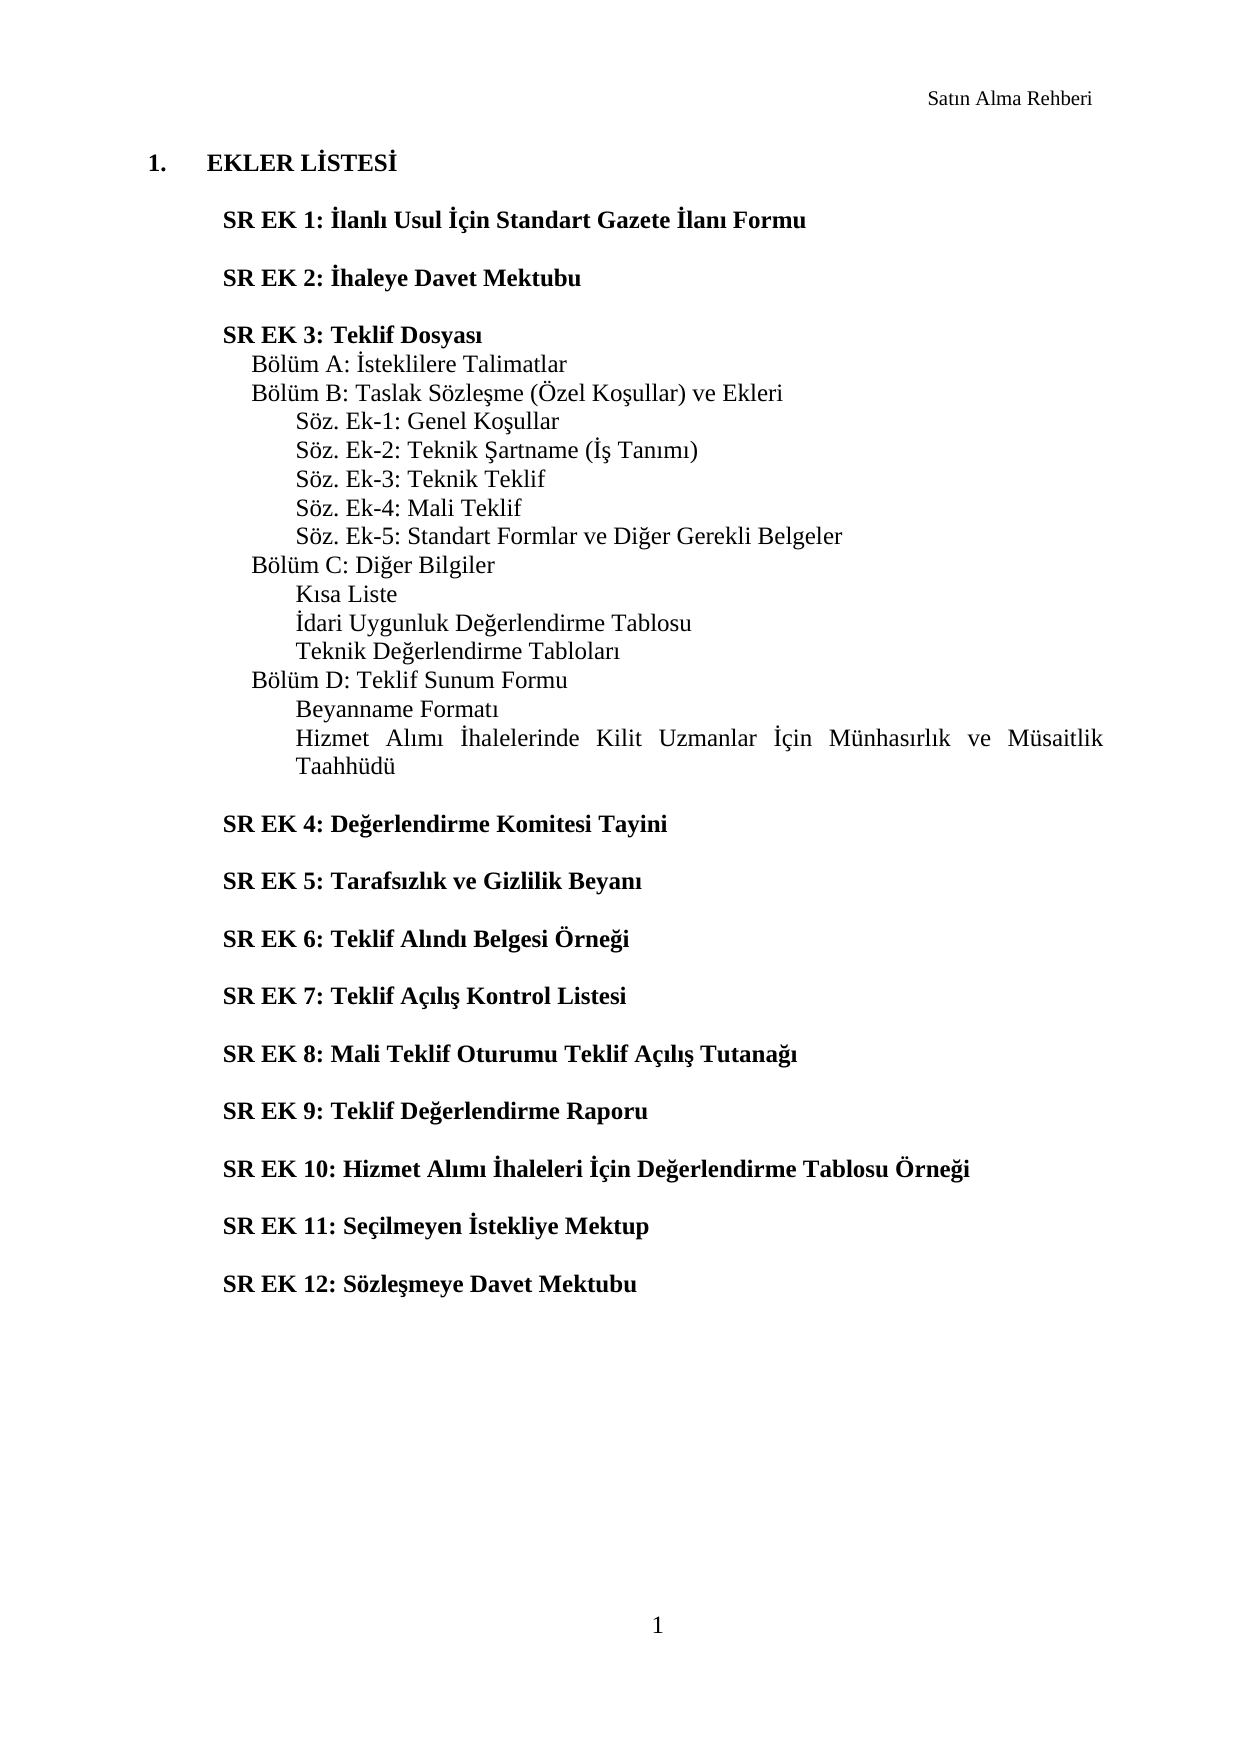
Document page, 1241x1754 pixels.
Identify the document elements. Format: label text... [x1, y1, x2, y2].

text Söz. Ek-1: Genel Koşullar [221, 406, 1093, 435]
text Söz. Ek-3: Teknik Teklif [221, 464, 1093, 493]
text Bölüm A: İsteklilere Talimatlar [221, 349, 1093, 378]
text SR EK 5: Tarafsızlık ve Gizlilik Beyanı [148, 866, 1093, 895]
text Hizmet Alımı İhalelerinde Kilit Uzmanlar İçin Münhasırlık ve Müsaitlik Taahhüdü [295, 723, 1104, 780]
text SR EK 10: Hizmet Alımı İhaleleri İçin Değerlendirme Tablosu Örneği [148, 1154, 1093, 1183]
text SR EK 2: İhaleye Davet Mektubu [148, 263, 1093, 291]
text Kısa Liste [221, 579, 1093, 608]
text SR EK 1: İlanlı Usul İçin Standart Gazete İlanı Formu [148, 205, 1093, 234]
text Teknik Değerlendirme Tabloları [221, 636, 1093, 665]
text SR EK 12: Sözleşmeye Davet Mektubu [148, 1269, 1093, 1298]
text Bölüm B: Taslak Sözleşme (Özel Koşullar) ve Ekleri [221, 378, 1093, 406]
text Söz. Ek-5: Standart Formlar ve Diğer Gerekli Belgeler [221, 521, 1093, 550]
text Bölüm D: Teklif Sunum Formu [221, 665, 1093, 694]
text SR EK 11: Seçilmeyen İstekliye Mektup [148, 1211, 1093, 1240]
text SR EK 8: Mali Teklif Oturumu Teklif Açılış Tutanağı [148, 1039, 1093, 1068]
text SR EK 6: Teklif Alındı Belgesi Örneği [148, 924, 1093, 953]
text SR EK 4: Değerlendirme Komitesi Tayini [148, 809, 1093, 838]
text Söz. Ek-2: Teknik Şartname (İş Tanımı) [221, 435, 1093, 464]
subtitle EKLER LİSTESİ [148, 148, 1093, 176]
text SR EK 9: Teklif Değerlendirme Raporu [148, 1096, 1093, 1125]
text SR EK 7: Teklif Açılış Kontrol Listesi [148, 981, 1093, 1010]
text SR EK 3: Teklif Dosyası [148, 320, 1093, 349]
text İdari Uygunluk Değerlendirme Tablosu [221, 608, 1093, 636]
text Bölüm C: Diğer Bilgiler [221, 550, 1093, 579]
text Beyanname Formatı [221, 694, 1093, 723]
text Söz. Ek-4: Mali Teklif [221, 493, 1093, 521]
